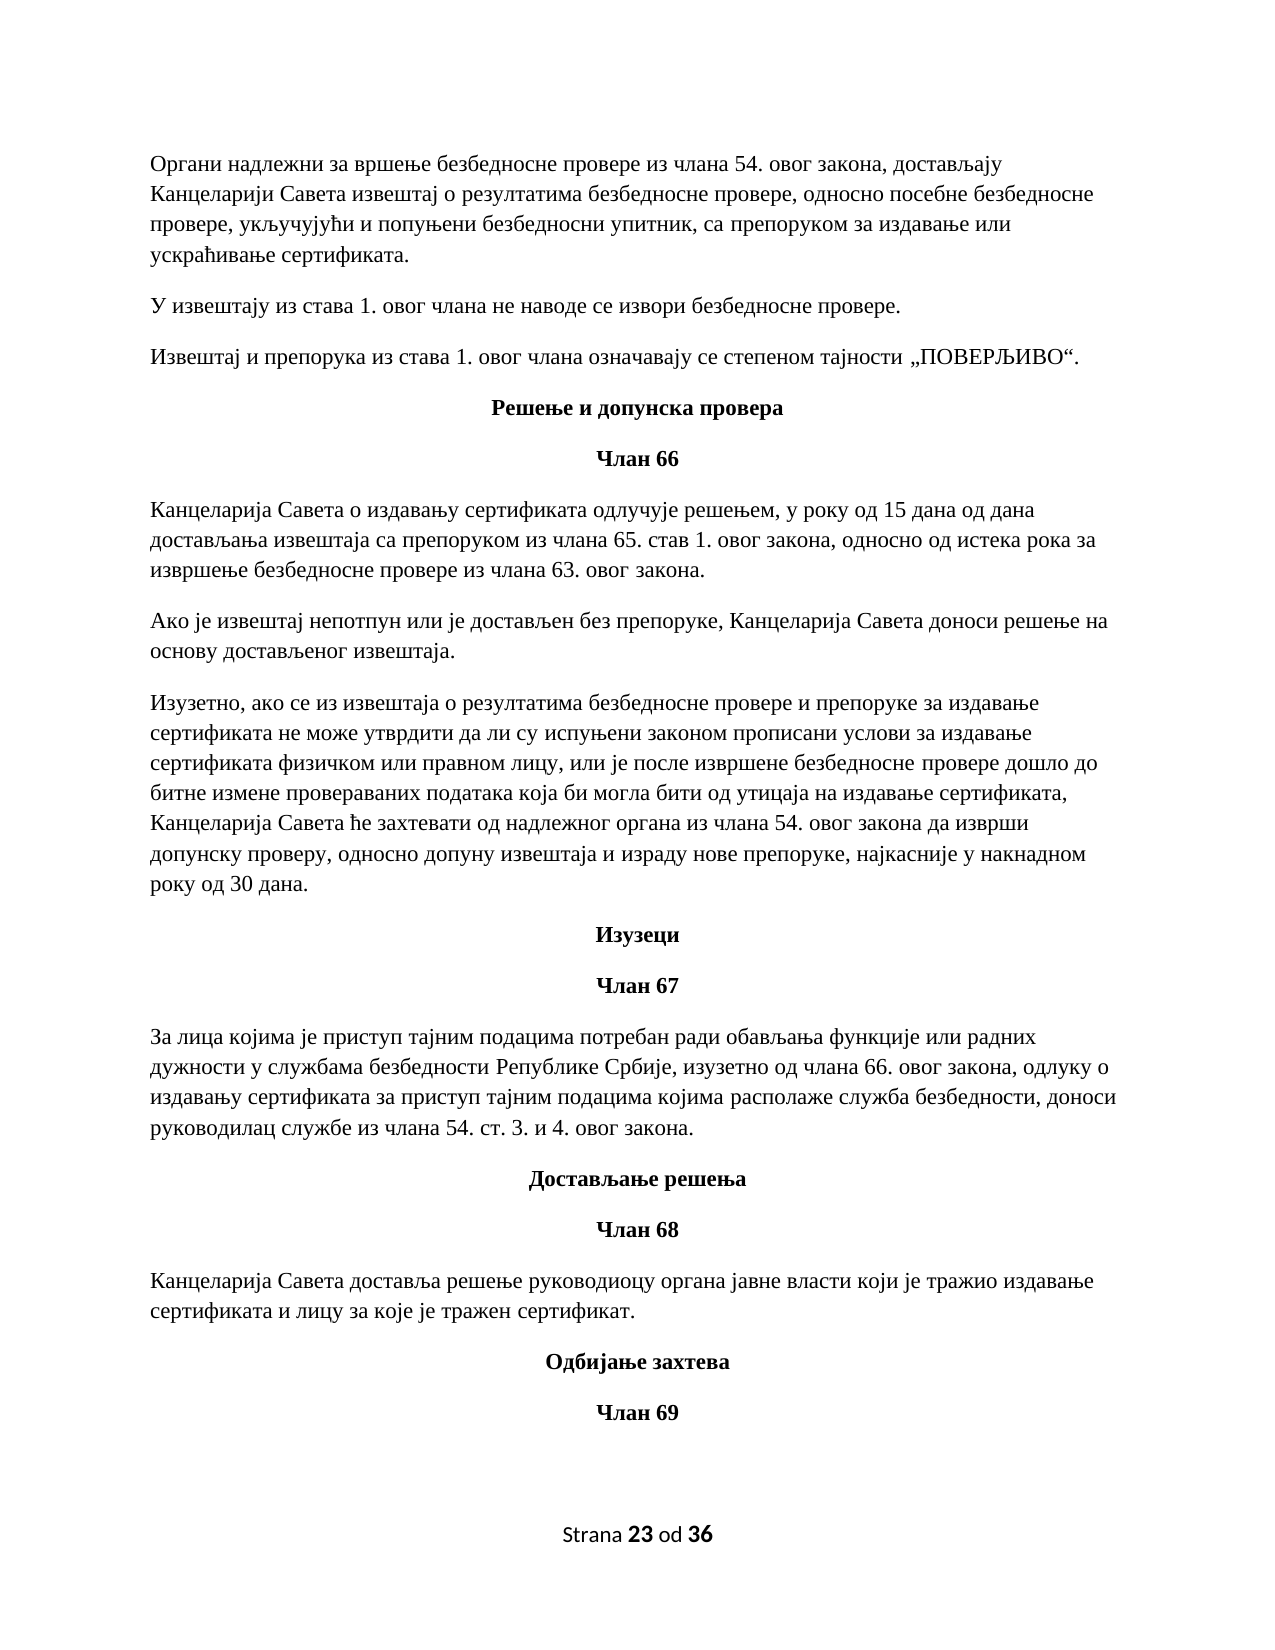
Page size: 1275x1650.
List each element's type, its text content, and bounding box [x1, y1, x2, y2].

text Члан 68 [150, 1216, 1125, 1242]
text Органи надлежни за вршење безбедносне провере из члана 54. овог закона, достављају Канцеларији Савета извештај о резултатима безбедносне провере, односно посебне безбедносне провере, укључујући и попуњени безбедносни упитник, са препоруком за издавање или ускраћивање сертификата. [150, 150, 1125, 267]
text Члан 66 [150, 445, 1125, 471]
text Одбијање захтева [150, 1348, 1125, 1374]
text Ако је извештај непотпун или је достављен без препоруке, Канцеларија Савета доноси решење на основу достављеног извештаја. [150, 607, 1125, 664]
text У извештају из става 1. овог члана не наводе се извори безбедносне провере. [150, 292, 1125, 318]
text Канцеларија Савета о издавању сертификата одлучује решењем, у року од 15 дана од дана достављања извештаја са препоруком из члана 65. став 1. овог закона, односно од истека рока за извршење безбедносне провере из члана 63. овог закона. [150, 496, 1125, 583]
text Изузеци [150, 921, 1125, 947]
text Достављање решења [150, 1164, 1125, 1191]
text Извештај и препорука из става 1. овог члана означавају се степеном тајности „ПОВЕРЉИВО“. [150, 343, 1125, 369]
text Члан 67 [150, 972, 1125, 998]
text Члан 69 [150, 1399, 1125, 1425]
text Канцеларија Савета доставља решење руководиоцу органа јавне власти који је тражио издавање сертификата и лицу за које је тражен сертификат. [150, 1267, 1125, 1323]
text Решење и допунска провера [150, 394, 1125, 420]
text Изузетно, ако се из извештаја о резултатима безбедносне провере и препоруке за издавање сертификата не може утврдити да ли су испуњени законом прописани услови за издавање сертификата физичком или правном лицу, или је после извршене безбедносне провере дошло до битне измене провераваних података која би могла бити од утицаја на издавање сертификата, Канцеларија Савета ће захтевати од надлежног органа из члана 54. овог закона да изврши допунску проверу, односно допуну извештаја и израду нове препоруке, најкасније у накнадном року од 30 дана. [150, 688, 1125, 896]
text За лица којима је приступ тајним подацима потребан ради обављања функције или радних дужности у службама безбедности Републике Србије, изузетно од члана 66. овог закона, одлуку о издавању сертификата за приступ тајним подацима којима располаже служба безбедности, доноси руководилац службе из члана 54. ст. 3. и 4. овог закона. [150, 1023, 1125, 1140]
